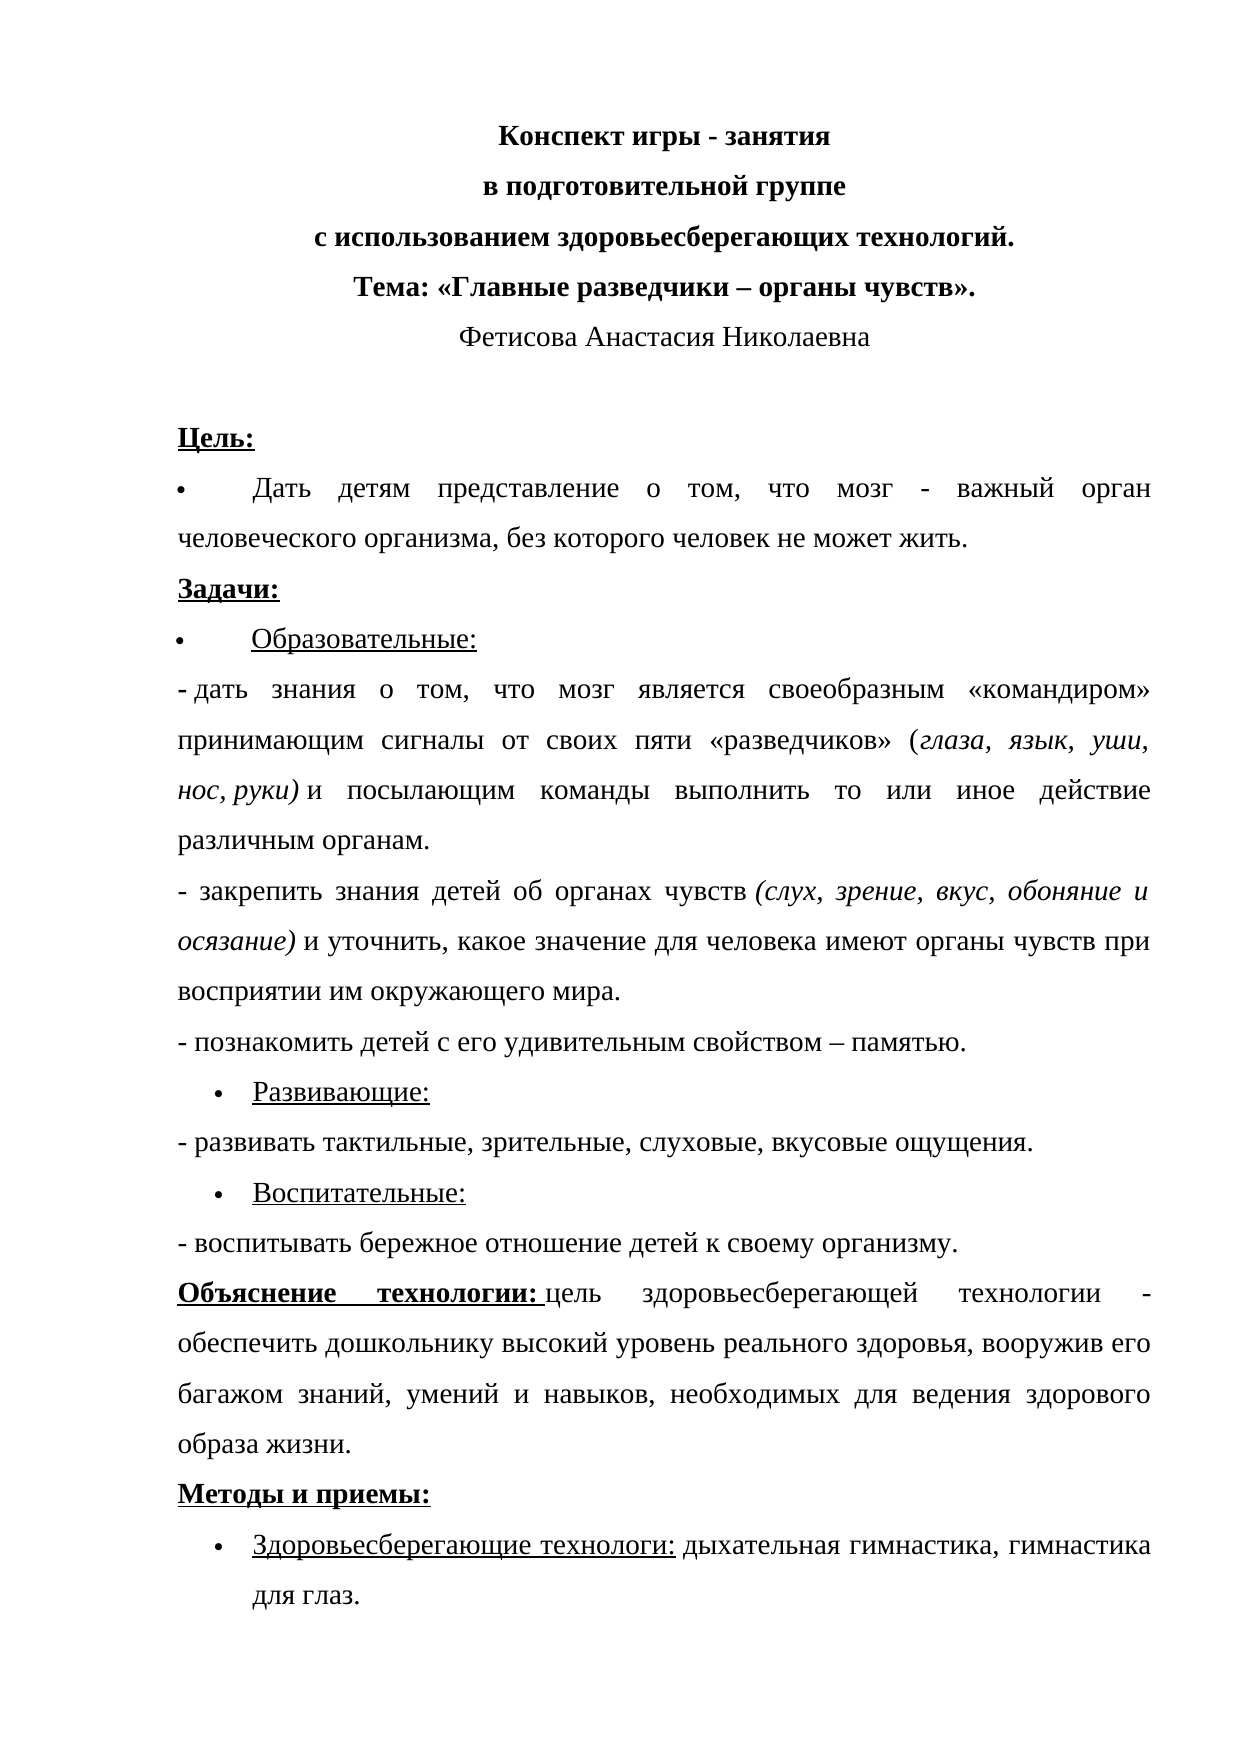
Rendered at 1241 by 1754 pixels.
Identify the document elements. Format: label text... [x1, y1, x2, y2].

text Конспект игры - занятия [177, 118, 1152, 152]
text Цель: [177, 420, 1152, 453]
text - развивать тактильные, зрительные, слуховые, вкусовые ощущения. [177, 1124, 1152, 1158]
text Тема: «Главные разведчики – органы чувств». [177, 269, 1152, 303]
text - закрепить знания детей об органах чувств (слух, зрение, вкус, обоняние и осязание) и уточнить, какое значение для человека имеют органы чувств при восприятии им окружающего мира. [177, 873, 1152, 1007]
text Методы и приемы: [177, 1477, 1152, 1510]
text - воспитывать бережное отношение детей к своему организму. [177, 1225, 1152, 1258]
text Фетисова Анастасия Николаевна [177, 319, 1152, 353]
text с использованием здоровьесберегающих технологий. [177, 219, 1152, 252]
list Здоровьесберегающие технологи: дыхательная гимнастика, гимнастика для глаз. [215, 1527, 1152, 1611]
text Задачи: [177, 571, 1152, 604]
text - познакомить детей с его удивительным свойством – памятью. [177, 1024, 1152, 1057]
list Воспитательные: [215, 1175, 1152, 1208]
text - дать знания о том, что мозг является своеобразным «командиром» принимающим сигналы от своих пяти «разведчиков» (глаза, язык, уши, нос, руки) и посылающим команды выполнить то или иное действие различным органам. [177, 672, 1152, 856]
text в подготовительной группе [177, 168, 1152, 202]
text Объяснение технологии: цель здоровьесберегающей технологии - обеспечить дошкольнику высокий уровень реального здоровья, вооружив его багажом знаний, умений и навыков, необходимых для ведения здорового образа жизни. [177, 1275, 1152, 1460]
list Дать детям представление о том, что мозг - важный орган человеческого организма, без которого человек не может жить. [177, 470, 1152, 554]
list Развивающие: [215, 1074, 1152, 1108]
list Образовательные: [176, 621, 1152, 655]
